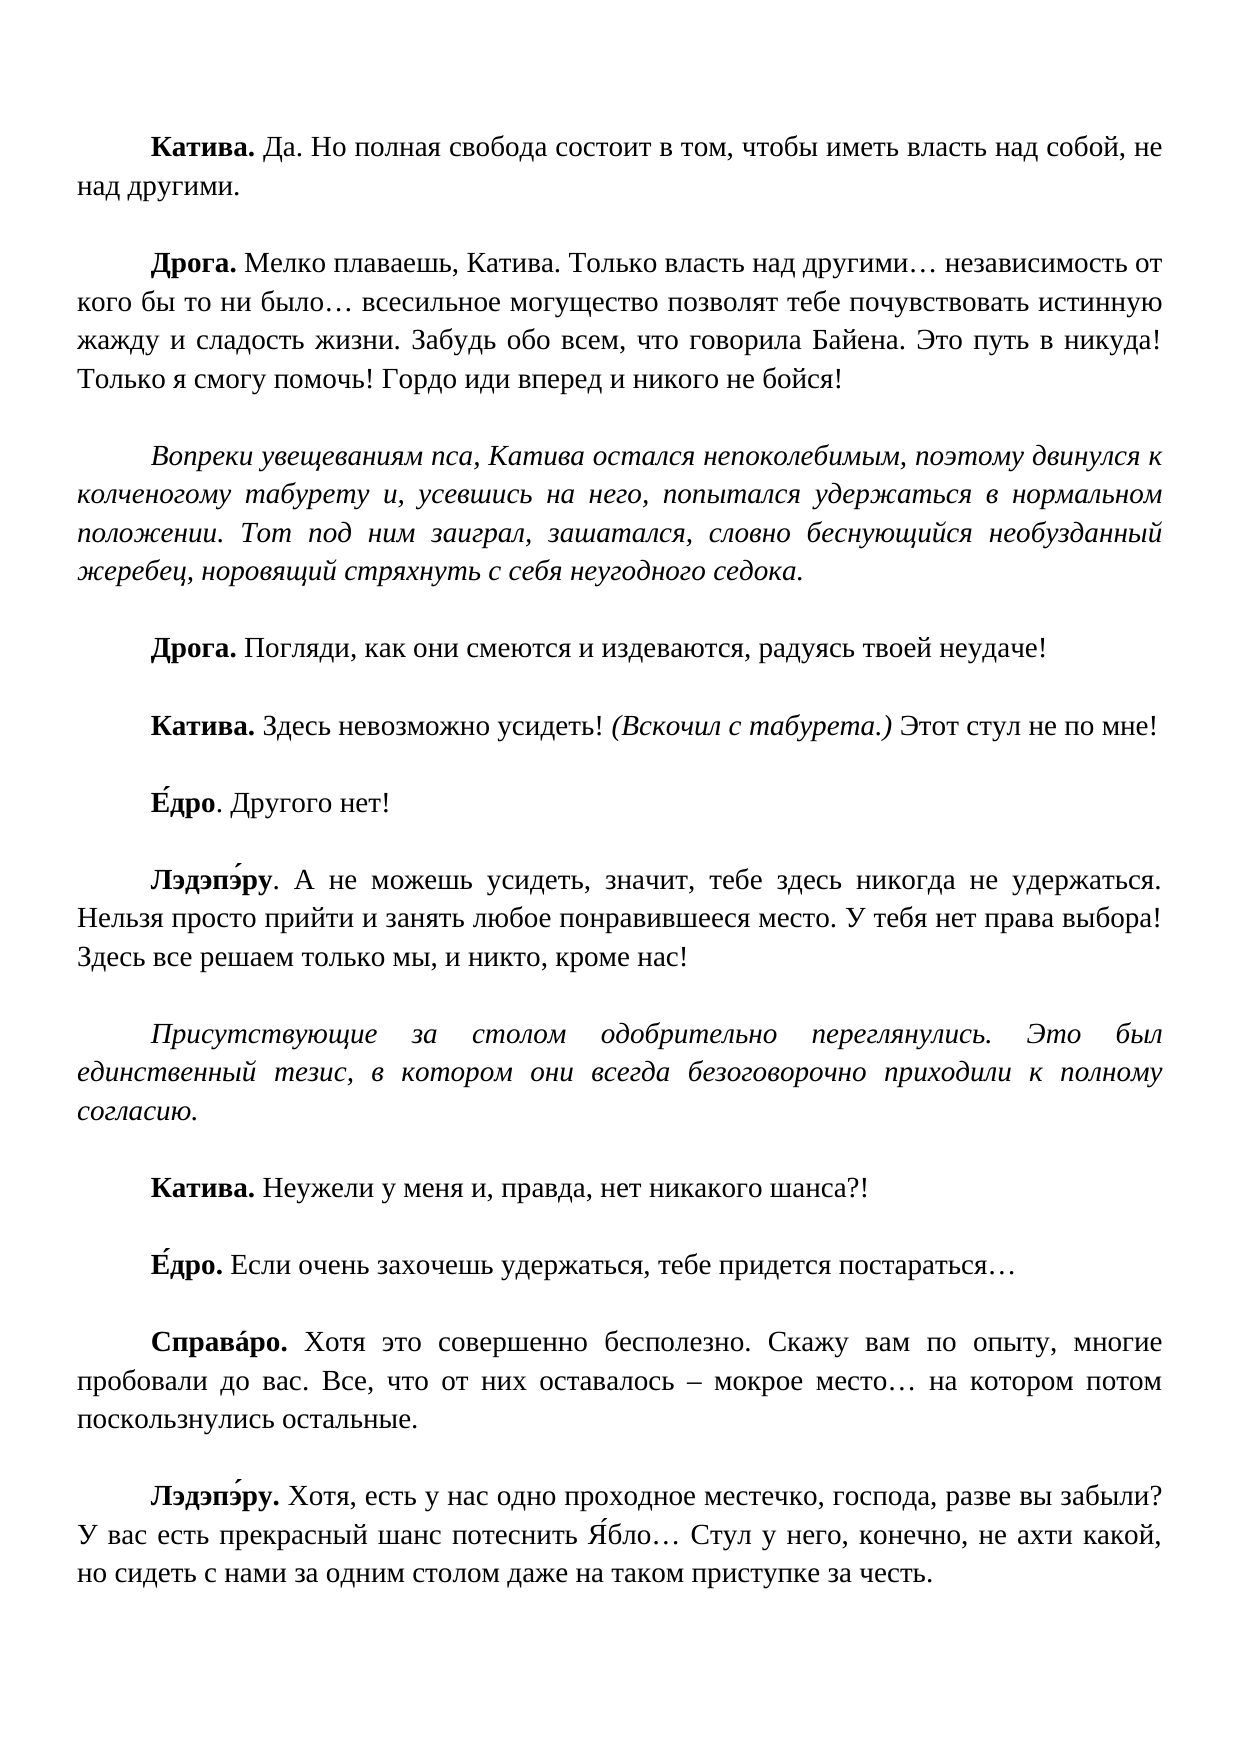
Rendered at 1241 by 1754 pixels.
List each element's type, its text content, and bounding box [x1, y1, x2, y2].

text Лэдэпэ́ру. Хотя, есть у нас одно проходное местечко, господа, разве вы забыли? У вас есть прекрасный шанс потеснить Я́бло… Стул у него, конечно, не ахти какой, но сидеть с нами за одним столом даже на таком приступке за честь. [77, 1478, 1163, 1589]
text Е́дро. Другого нет! [77, 785, 1163, 818]
text Е́дро. Если очень захочешь удержаться, тебе придется постараться… [77, 1247, 1163, 1281]
text Справáро. Хотя это совершенно бесполезно. Скажу вам по опыту, многие пробовали до вас. Все, что от них оставалось – мокрое место… на котором потом поскользнулись остальные. [77, 1324, 1163, 1435]
text Лэдэпэ́ру. А не можешь усидеть, значит, тебе здесь никогда не удержаться. Нельзя просто прийти и занять любое понравившееся место. У тебя нет права выбора! Здесь все решаем только мы, и никто, кроме нас! [77, 862, 1163, 972]
text Дрога. Погляди, как они смеются и издеваются, радуясь твоей неудаче! [77, 631, 1163, 664]
text Катива. Здесь невозможно усидеть! (Вскочил с табурета.) Этот стул не по мне! [77, 708, 1163, 741]
text Дрога. Мелко плаваешь, Катива. Только власть над другими… независимость от кого бы то ни было… всесильное могущество позволят тебе почувствовать истинную жажду и сладость жизни. Забудь обо всем, что говорила Байена. Это путь в никуда! Только я смогу помочь! Гордо иди вперед и никого не бойся! [77, 245, 1163, 394]
text Вопреки увещеваниям пса, Катива остался непоколебимым, поэтому двинулся к колченогому табурету и, усевшись на него, попытался удержаться в нормальном положении. Тот под ним заиграл, зашатался, словно беснующийся необузданный жеребец, норовящий стряхнуть с себя неугодного седока. [77, 438, 1163, 587]
text Присутствующие за столом одобрительно переглянулись. Это был единственный тезис, в котором они всегда безоговорочно приходили к полному согласию. [77, 1016, 1163, 1127]
text Катива. Да. Но полная свобода состоит в том, чтобы иметь власть над собой, не над другими. [77, 129, 1163, 202]
text Катива. Неужели у меня и, правда, нет никакого шанса?! [77, 1170, 1163, 1204]
